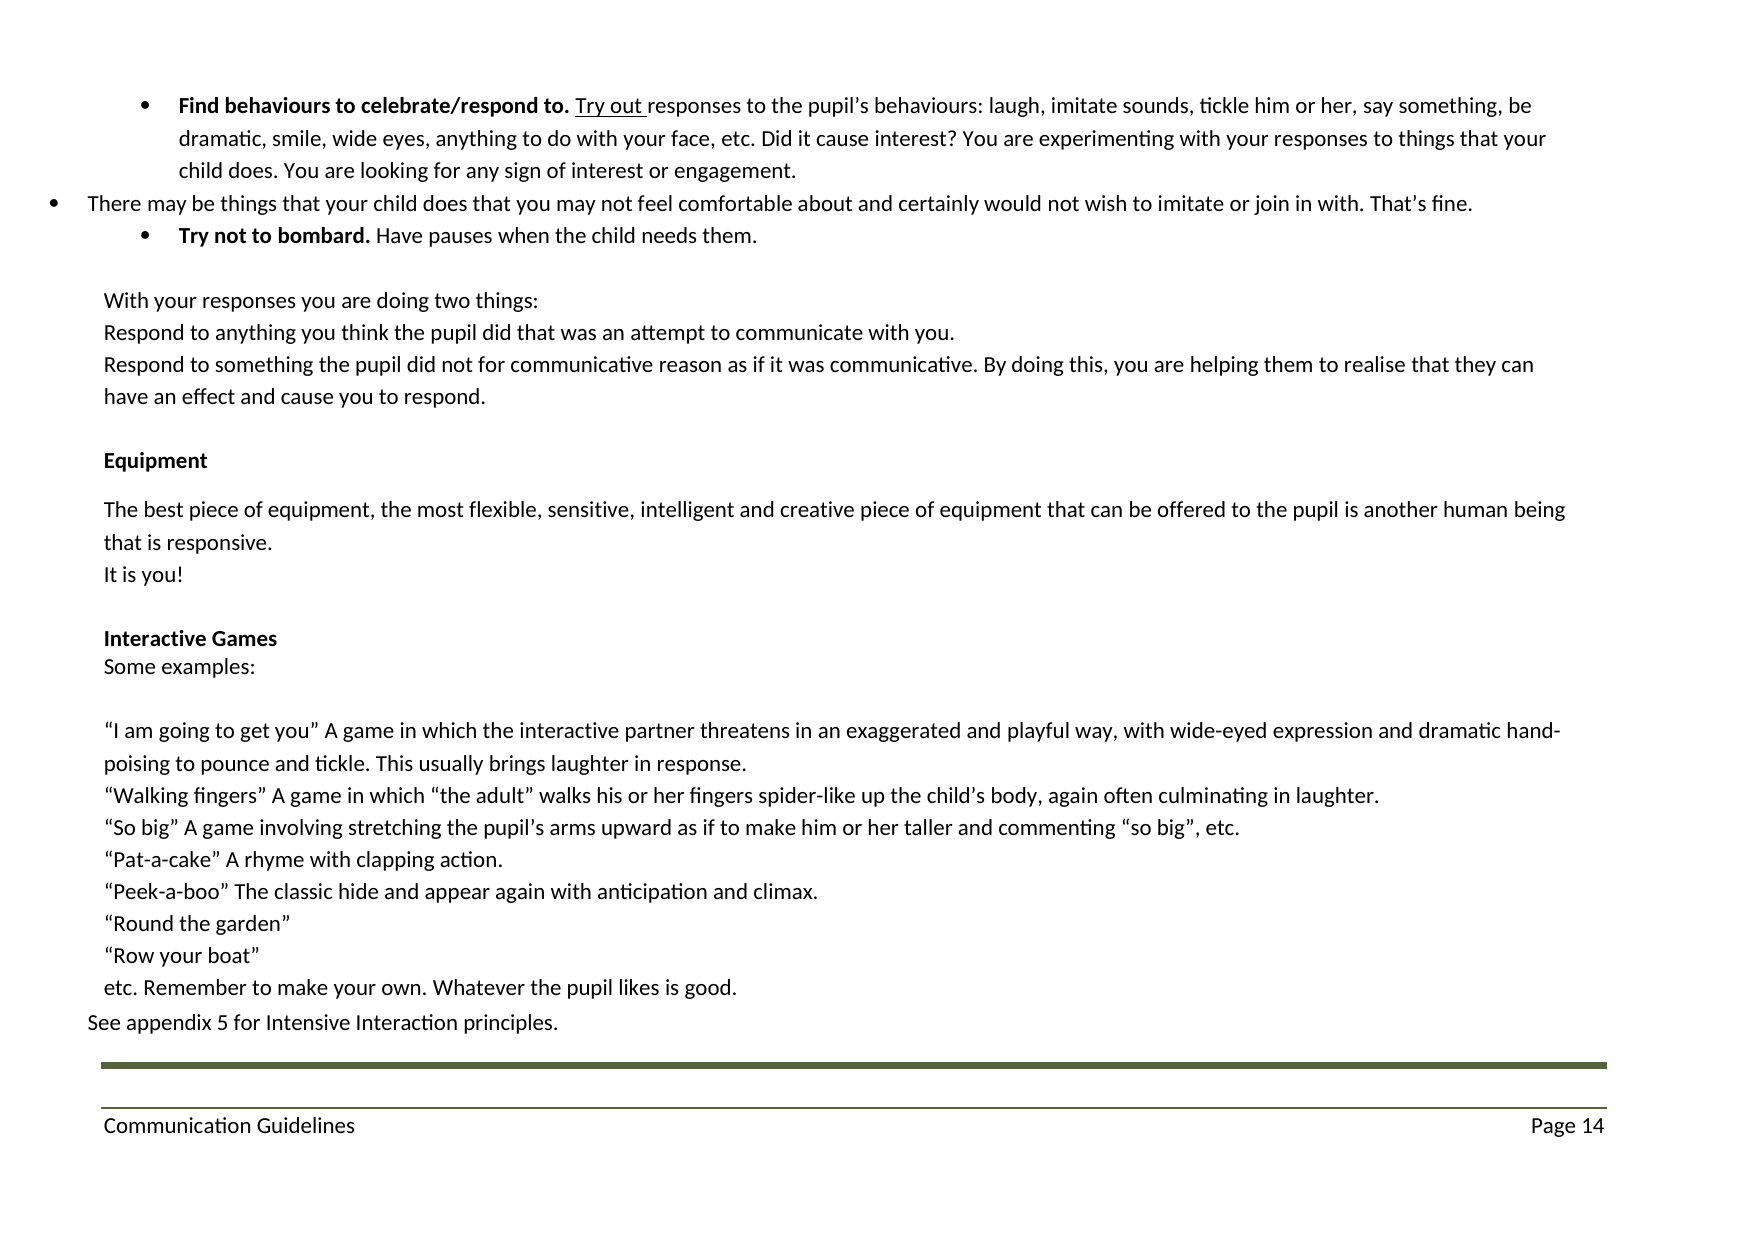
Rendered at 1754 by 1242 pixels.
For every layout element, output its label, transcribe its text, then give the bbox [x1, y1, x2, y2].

text See appendix 5 for Intensive Interaction principles. [87, 1008, 1618, 1036]
text “Row your boat” [103, 941, 1618, 969]
text It is you! [103, 560, 1618, 588]
text With your responses you are doing two things: [103, 286, 1618, 314]
text “I am going to get you” A game in which the interactive partner threatens in an exaggerated and playful way, with wide-eyed expression and dramatic hand- poising to pounce and tickle. This usually brings laughter in response. [103, 716, 1615, 777]
list There may be things that your child does that you may not feel comfortable about and certainly would not wish to imitate or join in with. That’s fine. [50, 188, 1618, 217]
text Interactive Games [103, 624, 1618, 652]
text etc. Remember to make your own. Whatever the pupil likes is good. [103, 973, 1618, 1001]
list Find behaviours to celebrate/respond to. Try out responses to the pupil’s behaviours: laugh, imitate sounds, tickle him or her, say something, be dramatic, smile, wide eyes, anything to do with your face, etc. Did it cause interest? You are experimenting with your responses to things that your child does. You are looking for any sign of interest or engagement. [141, 92, 1594, 184]
text “Peek-a-boo” The classic hide and appear again with anticipation and climax. “Round the garden” [103, 877, 882, 937]
text “Walking fingers” A game in which “the adult” walks his or her fingers spider-like up the child’s body, again often culminating in laughter. “So big” A game involving stretching the pupil’s arms upward as if to make him or her taller and commenting “so big”, etc. [103, 781, 1402, 841]
text “Pat-a-cake” A rhyme with clapping action. [103, 845, 1618, 873]
text Some examples: [103, 652, 1618, 680]
text Equipment [103, 447, 1618, 475]
text The best piece of equipment, the most flexible, sensitive, intelligent and creative piece of equipment that can be offered to the pupil is another human being that is responsive. [103, 496, 1592, 556]
text Respond to anything you think the pupil did that was an attempt to communicate with you. [103, 318, 1618, 346]
text Respond to something the pupil did not for communicative reason as if it was communicative. By doing this, you are helping them to realise that they can have an effect and cause you to respond. [103, 350, 1582, 410]
list Try not to bombard. Have pauses when the child needs them. [141, 221, 1618, 249]
